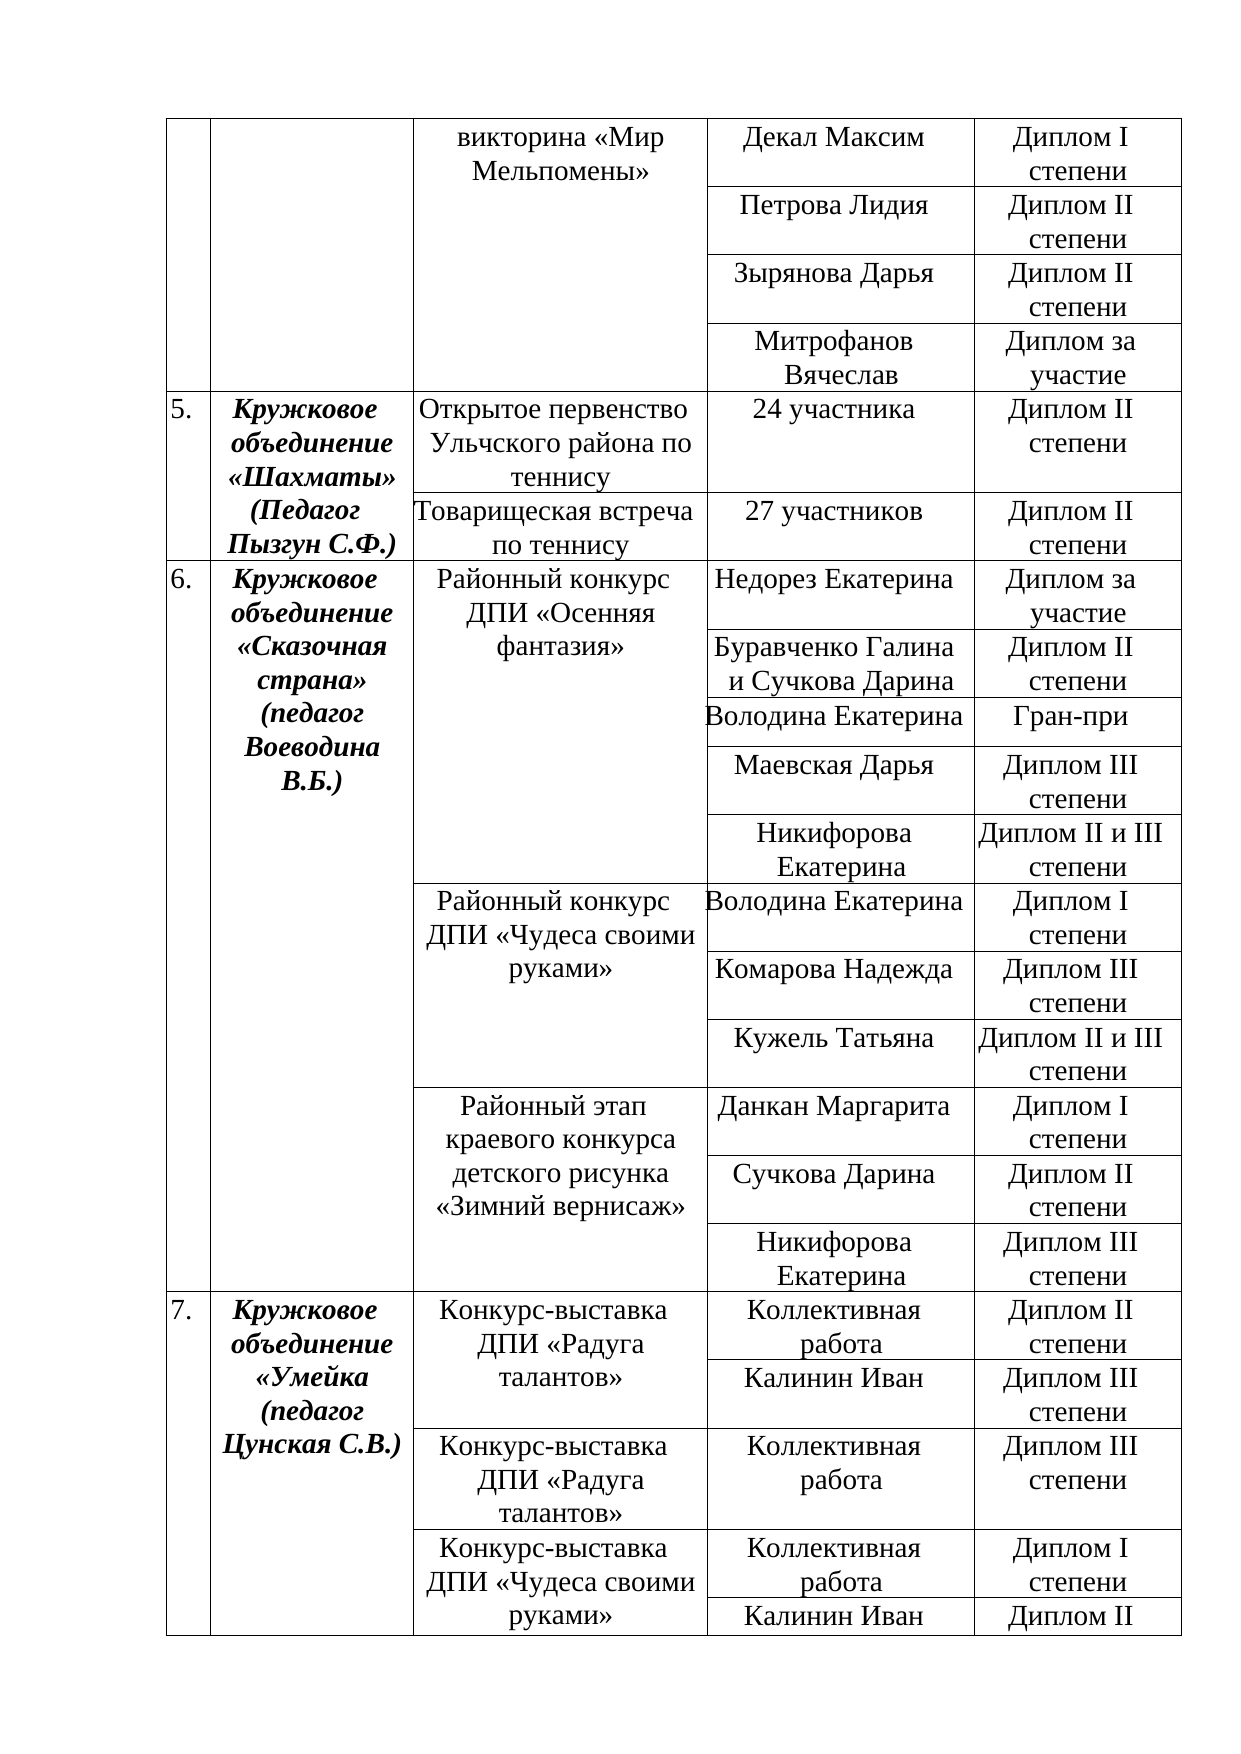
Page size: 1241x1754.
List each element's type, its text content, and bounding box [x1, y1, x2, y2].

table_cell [414, 119, 707, 391]
table_cell Диплом I степени [975, 1530, 1181, 1597]
table_cell Митрофанов Вячеслав [708, 324, 974, 391]
table_cell Кружковое объединение «Шахматы» (Педагог Пызгун С.Ф.) [211, 392, 413, 560]
table_cell Конкурс-выставка ДПИ «Радуга талантов» [414, 1429, 707, 1529]
table_cell Диплом II степени [975, 630, 1181, 697]
table_cell Декал Максим [708, 119, 974, 186]
table_cell Сучкова Дарина [708, 1156, 974, 1223]
table_cell Открытое первенство Ульчского района по теннису [414, 392, 707, 492]
table_cell Коллективная работа [708, 1530, 974, 1597]
table_cell Калинин Иван [708, 1360, 974, 1427]
table_cell Калинин Иван [708, 1598, 974, 1635]
table_cell 5. [167, 392, 210, 560]
table_cell Диплом III степени [975, 1429, 1181, 1529]
table_cell Диплом II и III степени [975, 1020, 1181, 1087]
table_cell Районный конкурс ДПИ «Осенняя фантазия» [414, 561, 707, 882]
table_cell Диплом II степени [975, 493, 1181, 560]
table_cell Маевская Дарья [708, 747, 974, 814]
table_cell Диплом II степени [975, 1598, 1181, 1635]
table_cell Диплом I степени [975, 884, 1181, 951]
table_cell Диплом I степени [975, 119, 1181, 186]
table_cell Районный конкурс ДПИ «Чудеса своими руками» [414, 884, 707, 1087]
table_cell Диплом III степени [975, 1224, 1181, 1291]
table_cell Районный этап краевого конкурса детского рисунка «Зимний вернисаж» [414, 1088, 707, 1291]
table_cell Никифорова Екатерина [708, 815, 974, 882]
table_cell Конкурс-выставка ДПИ «Радуга талантов» [414, 1292, 707, 1427]
table_cell Диплом за участие [975, 324, 1181, 391]
table_cell 27 участников [708, 493, 974, 560]
table_cell Диплом III степени [975, 747, 1181, 814]
table_cell Кружковое объединение «Сказочная страна» (педагог Воеводина В.Б.) [211, 561, 413, 1291]
table_cell Диплом за участие [975, 561, 1181, 628]
table_cell Диплом II степени [975, 1156, 1181, 1223]
table_cell Зырянова Дарья [708, 255, 974, 322]
table_cell Диплом II степени [975, 392, 1181, 492]
table_cell Коллективная работа [708, 1429, 974, 1529]
table_cell Петрова Лидия [708, 187, 974, 254]
table_cell Кружковое объединение «Умейка (педагог Цунская С.В.) [211, 1292, 413, 1635]
table_cell Диплом III степени [975, 1360, 1181, 1427]
table_cell 7. [167, 1292, 210, 1635]
table_cell Данкан Маргарита [708, 1088, 974, 1155]
table_cell 6. [167, 561, 210, 1291]
table_cell Коллективная работа [708, 1292, 974, 1359]
table_cell Товарищеская встреча по теннису [414, 493, 707, 560]
table_cell Диплом III степени [975, 952, 1181, 1019]
table_cell Диплом I степени [975, 1088, 1181, 1155]
table_cell Недорез Екатерина [708, 561, 974, 628]
table_cell Комарова Надежда [708, 952, 974, 1019]
table_cell Диплом II степени [975, 255, 1181, 322]
table_cell 24 участника [708, 392, 974, 492]
table_cell Володина Екатерина [708, 698, 974, 746]
table_cell Гран-при [975, 698, 1181, 746]
table_cell Кужель Татьяна [708, 1020, 974, 1087]
table_cell Конкурс-выставка ДПИ «Чудеса своими руками» [414, 1530, 707, 1635]
table_cell Диплом II степени [975, 187, 1181, 254]
table_cell Володина Екатерина [708, 884, 974, 951]
table_cell Диплом II и III степени [975, 815, 1181, 882]
table_cell Диплом II степени [975, 1292, 1181, 1359]
table_cell Буравченко Галина и Сучкова Дарина [708, 630, 974, 697]
table_cell Никифорова Екатерина [708, 1224, 974, 1291]
